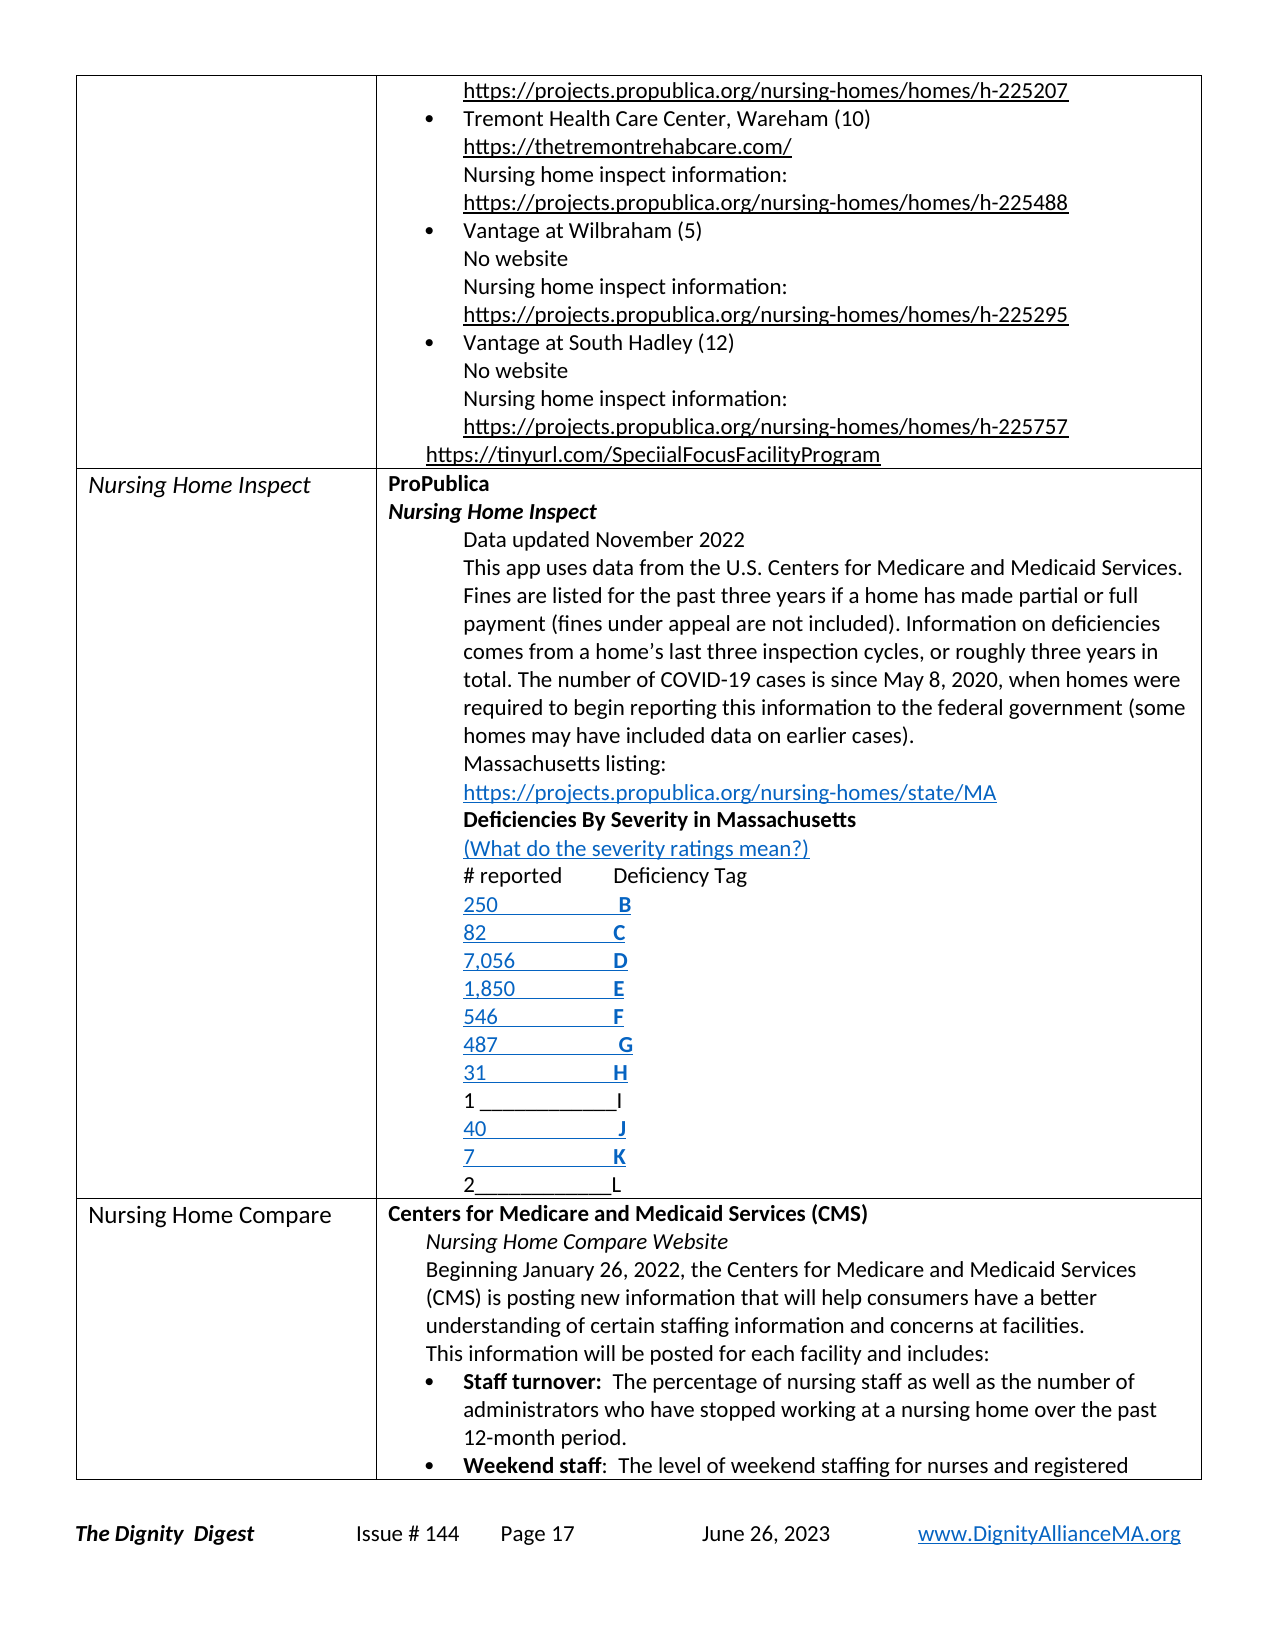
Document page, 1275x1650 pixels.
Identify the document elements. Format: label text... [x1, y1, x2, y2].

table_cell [77, 76, 376, 468]
table_cell Nursing Home Inspect [77, 469, 376, 1198]
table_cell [77, 1199, 376, 1479]
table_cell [377, 1199, 1201, 1479]
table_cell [377, 76, 1201, 468]
table_cell ProPublica Nursing Home Inspect Data updated November 2022 This app uses data from the U.S. Centers for Medicare and Medicaid Services. Fines are listed for the past three years if a home has made partial or full payment (fines under appeal are not included). Information on deficiencies comes from a home’s last three inspection cycles, or roughly three years in total. The number of COVID-19 cases is since May 8, 2020, when homes were required to begin reporting this information to the federal government (some homes may have included data on earlier cases). Massachusetts listing: https://projects.propublica.org/nursing-homes/state/MA Deficiencies By Severity in Massachusetts (What do the severity ratings mean?) # reported Deficiency Tag 250 B 82 C 7,056 D 1,850 E 546 F 487 G 31 H 1 ____________I 40 J 7 K 2____________L [377, 469, 1201, 1198]
